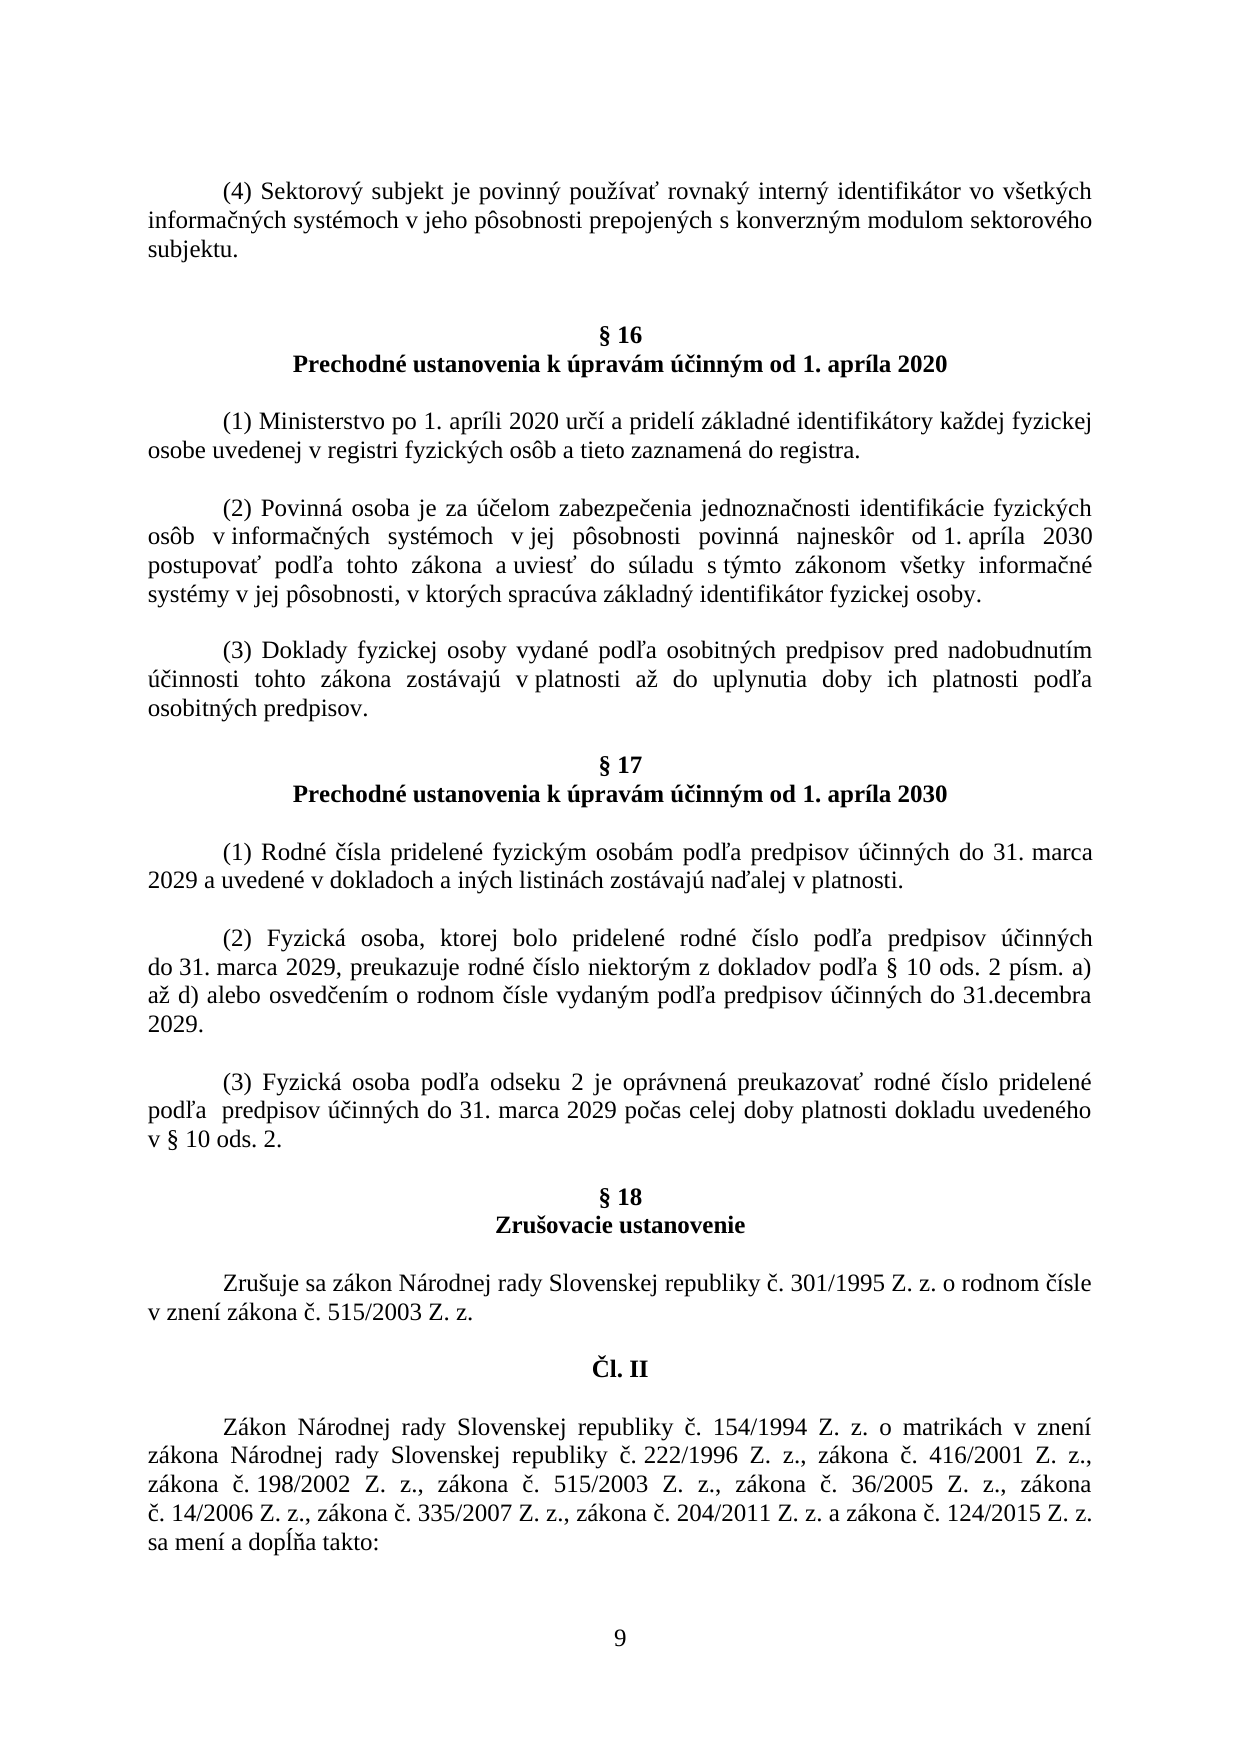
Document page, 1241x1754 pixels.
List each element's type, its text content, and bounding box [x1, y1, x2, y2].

text § 16 [148, 320, 1093, 349]
text (1) Ministerstvo po 1. apríli 2020 určí a pridelí základné identifikátory každej fyzickej osobe uvedenej v registri fyzických osôb a tieto zaznamená do registra. [148, 406, 1093, 464]
text (2) Fyzická osoba, ktorej bolo pridelené rodné číslo podľa predpisov účinných do 31. marca 2029, preukazuje rodné číslo niektorým z dokladov podľa § 10 ods. 2 písm. a) až d) alebo osvedčením o rodnom čísle vydaným podľa predpisov účinných do 31.decembra 2029. [148, 923, 1093, 1038]
text § 18 [148, 1182, 1093, 1211]
text (2) Povinná osoba je za účelom zabezpečenia jednoznačnosti identifikácie fyzických osôb v informačných systémoch v jej pôsobnosti povinná najneskôr od 1. apríla 2030 postupovať podľa tohto zákona a uviesť do súladu s týmto zákonom všetky informačné systémy v jej pôsobnosti, v ktorých spracúva základný identifikátor fyzickej osoby. [148, 493, 1093, 608]
text Čl. II [148, 1354, 1093, 1383]
text Prechodné ustanovenia k úpravám účinným od 1. apríla 2020 [148, 349, 1093, 378]
text (1) Rodné čísla pridelené fyzickým osobám podľa predpisov účinných do 31. marca 2029 a uvedené v dokladoch a iných listinách zostávajú naďalej v platnosti. [148, 837, 1093, 894]
text Zákon Národnej rady Slovenskej republiky č. 154/1994 Z. z. o matrikách v znení zákona Národnej rady Slovenskej republiky č. 222/1996 Z. z., zákona č. 416/2001 Z. z., zákona č. 198/2002 Z. z., zákona č. 515/2003 Z. z., zákona č. 36/2005 Z. z., zákona č. 14/2006 Z. z., zákona č. 335/2007 Z. z., zákona č. 204/2011 Z. z. a zákona č. 124/2015 Z. z. sa mení a dopĺňa takto: [148, 1412, 1093, 1556]
text Zrušuje sa zákon Národnej rady Slovenskej republiky č. 301/1995 Z. z. o rodnom čísle v znení zákona č. 515/2003 Z. z. [148, 1268, 1093, 1326]
text (3) Doklady fyzickej osoby vydané podľa osobitných predpisov pred nadobudnutím účinnosti tohto zákona zostávajú v platnosti až do uplynutia doby ich platnosti podľa osobitných predpisov. [148, 636, 1093, 722]
text Prechodné ustanovenia k úpravám účinným od 1. apríla 2030 [148, 779, 1093, 808]
text (4) Sektorový subjekt je povinný používať rovnaký interný identifikátor vo všetkých informačných systémoch v jeho pôsobnosti prepojených s konverzným modulom sektorového subjektu. [148, 176, 1093, 263]
text § 17 [148, 751, 1093, 779]
text Zrušovacie ustanovenie [148, 1211, 1093, 1239]
text (3) Fyzická osoba podľa odseku 2 je oprávnená preukazovať rodné číslo pridelené podľa predpisov účinných do 31. marca 2029 počas celej doby platnosti dokladu uvedeného v § 10 ods. 2. [148, 1067, 1093, 1153]
